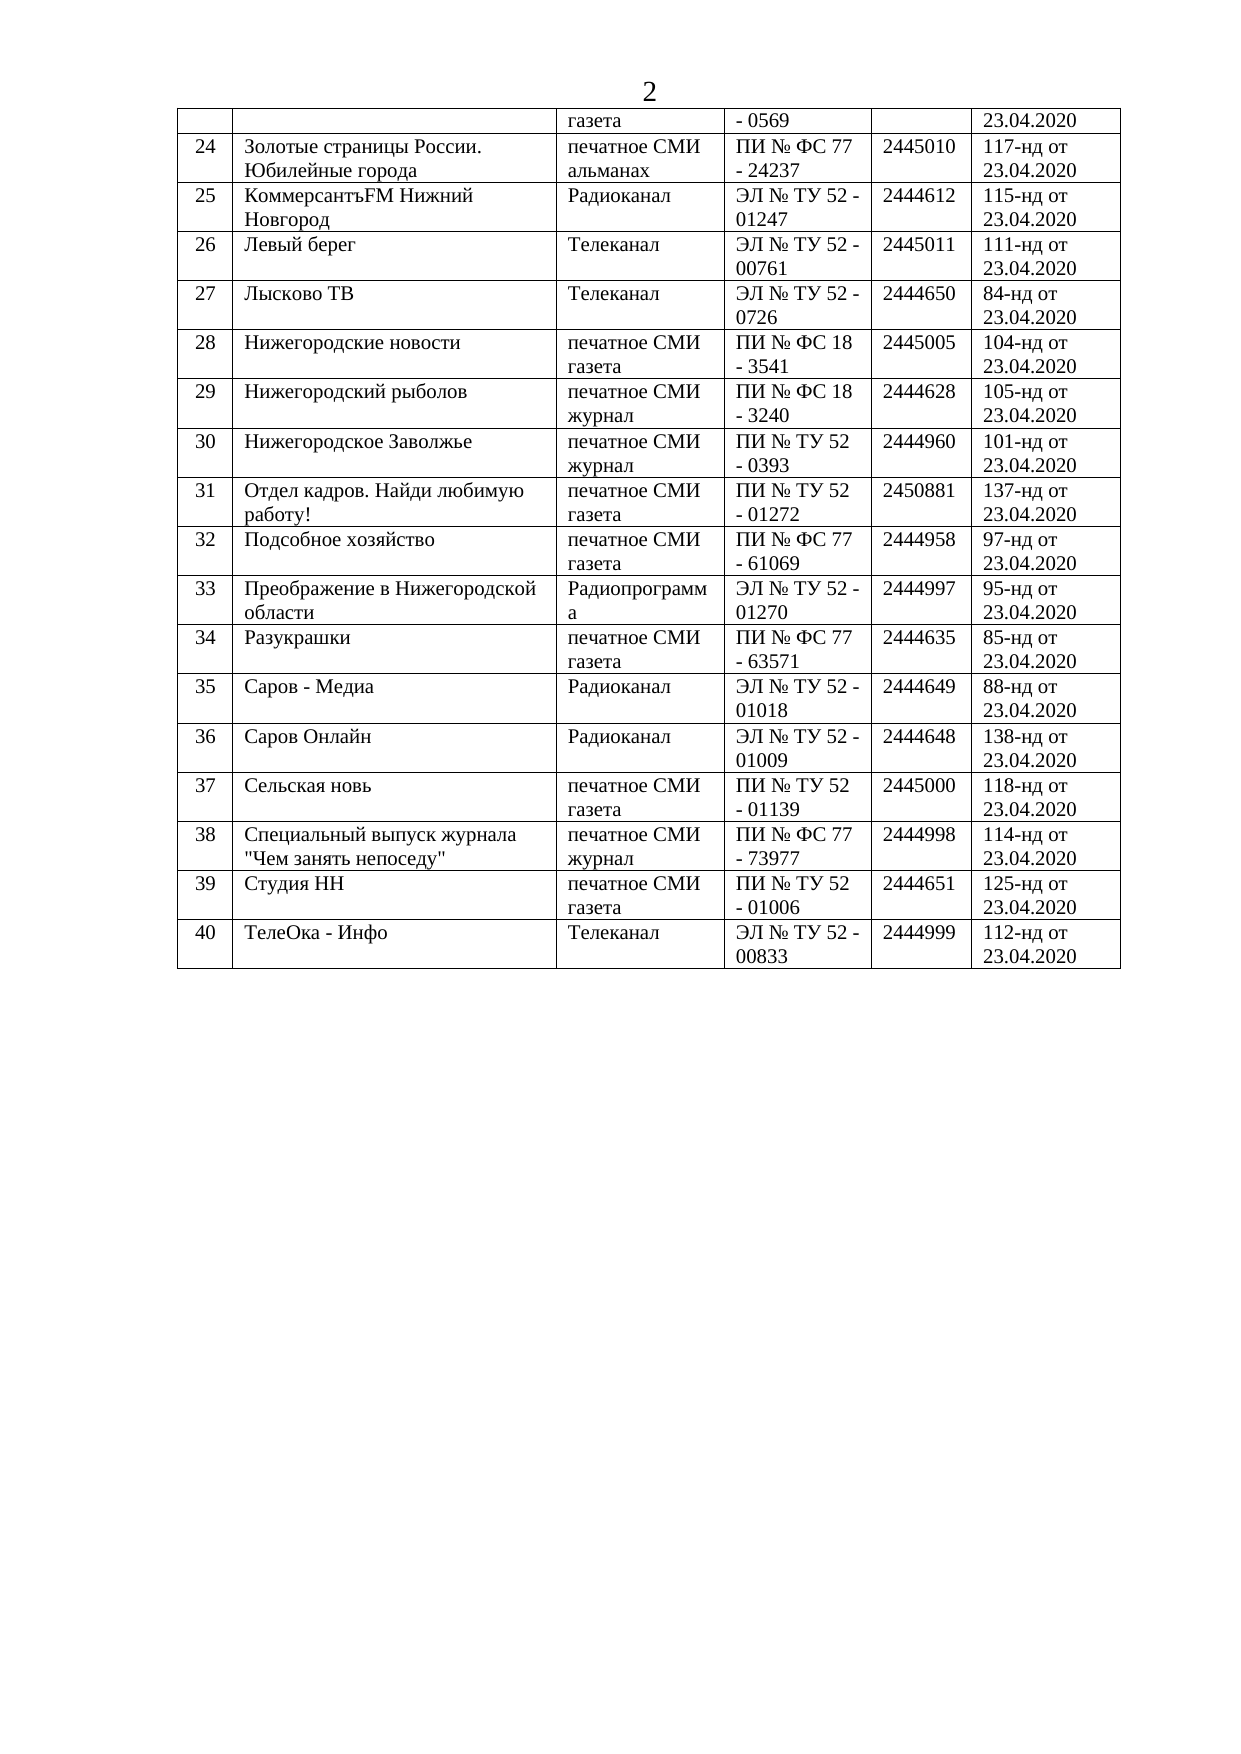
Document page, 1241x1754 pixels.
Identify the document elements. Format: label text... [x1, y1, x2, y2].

table_cell 2444649 [872, 674, 971, 722]
table_cell ПИ № ФС 18 - 3541 [725, 330, 871, 378]
table_cell ЭЛ № ТУ 52 - 01247 [725, 183, 871, 231]
table_cell 38 [178, 822, 232, 870]
table_cell 2444997 [872, 576, 971, 624]
table_cell Радиоканал [557, 183, 724, 231]
table_cell ПИ № ФС 77 - 24237 [725, 134, 871, 182]
table_cell 2444998 [872, 822, 971, 870]
table_cell Саров Онлайн [233, 724, 556, 772]
table_cell 95-нд от 23.04.2020 [972, 576, 1120, 624]
table_cell 2445011 [872, 232, 971, 280]
table_cell Телеканал [557, 232, 724, 280]
table_cell Радиопрограмма [557, 576, 724, 624]
table_cell печатное СМИ газета [557, 871, 724, 919]
table_cell 40 [178, 920, 232, 968]
table_cell 84-нд от 23.04.2020 [972, 281, 1120, 329]
table_cell Отдел кадров. Найди любимую работу! [233, 478, 556, 526]
table_cell 104-нд от 23.04.2020 [972, 330, 1120, 378]
table_cell печатное СМИ альманах [557, 134, 724, 182]
table_cell Знамя [233, 109, 556, 132]
table_cell Саров - Медиа [233, 674, 556, 722]
table_cell Разукрашки [233, 625, 556, 673]
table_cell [972, 109, 1120, 132]
table_cell 23 [178, 109, 232, 132]
table_cell ПИ № ФС 77 - 73977 [725, 822, 871, 870]
table_cell 32 [178, 527, 232, 575]
table_cell 2444648 [872, 724, 971, 772]
table_cell 25 [178, 183, 232, 231]
table_cell Нижегородский рыболов [233, 379, 556, 427]
table_cell 2444630 [872, 109, 971, 132]
table_cell 2450881 [872, 478, 971, 526]
table_cell ТелеОка - Инфо [233, 920, 556, 968]
table_cell 2445010 [872, 134, 971, 182]
table_cell печатное СМИ журнал [557, 379, 724, 427]
table_cell Лысково ТВ [233, 281, 556, 329]
table_cell 2445000 [872, 773, 971, 821]
table_cell 112-нд от 23.04.2020 [972, 920, 1120, 968]
table_cell 2444960 [872, 429, 971, 477]
table_cell ПИ № ТУ 52 - 0569 [725, 109, 871, 132]
table_cell 111-нд от 23.04.2020 [972, 232, 1120, 280]
table_cell 88-нд от 23.04.2020 [972, 674, 1120, 722]
table_cell 2444612 [872, 183, 971, 231]
table_cell ПИ № ФС 77 - 61069 [725, 527, 871, 575]
table_cell Телеканал [557, 920, 724, 968]
table_cell Специальный выпуск журнала "Чем занять непоседу" [233, 822, 556, 870]
table_cell 115-нд от 23.04.2020 [972, 183, 1120, 231]
table_cell Радиоканал [557, 724, 724, 772]
table_cell ПИ № ФС 77 - 63571 [725, 625, 871, 673]
table_cell ЭЛ № ТУ 52 - 01018 [725, 674, 871, 722]
table_cell Подсобное хозяйство [233, 527, 556, 575]
table_cell 2444628 [872, 379, 971, 427]
table_cell 97-нд от 23.04.2020 [972, 527, 1120, 575]
table_cell печатное СМИ газета [557, 109, 724, 132]
table_cell печатное СМИ журнал [557, 822, 724, 870]
table_cell 35 [178, 674, 232, 722]
table_cell Преображение в Нижегородской области [233, 576, 556, 624]
table_cell 34 [178, 625, 232, 673]
table_cell печатное СМИ журнал [557, 429, 724, 477]
table_cell Телеканал [557, 281, 724, 329]
table_cell 2444635 [872, 625, 971, 673]
table_cell 29 [178, 379, 232, 427]
table_cell 125-нд от 23.04.2020 [972, 871, 1120, 919]
table_cell 33 [178, 576, 232, 624]
table_cell 114-нд от 23.04.2020 [972, 822, 1120, 870]
table_cell 2444650 [872, 281, 971, 329]
table_cell ПИ № ТУ 52 - 0393 [725, 429, 871, 477]
table_cell ПИ № ТУ 52 - 01272 [725, 478, 871, 526]
table_cell ПИ № ФС 18 - 3240 [725, 379, 871, 427]
table_cell 85-нд от 23.04.2020 [972, 625, 1120, 673]
table_cell печатное СМИ газета [557, 330, 724, 378]
table_cell Сельская новь [233, 773, 556, 821]
table_cell 28 [178, 330, 232, 378]
table_cell ПИ № ТУ 52 - 01139 [725, 773, 871, 821]
table_cell ЭЛ № ТУ 52 - 01009 [725, 724, 871, 772]
table_cell 2444958 [872, 527, 971, 575]
table_cell 2444651 [872, 871, 971, 919]
table_cell ЭЛ № ТУ 52 - 01270 [725, 576, 871, 624]
table_cell ЭЛ № ТУ 52 - 00761 [725, 232, 871, 280]
table_cell 2444999 [872, 920, 971, 968]
table_cell 2445005 [872, 330, 971, 378]
table_cell Радиоканал [557, 674, 724, 722]
table_cell Студия НН [233, 871, 556, 919]
table_cell 117-нд от 23.04.2020 [972, 134, 1120, 182]
table_cell ПИ № ТУ 52 - 01006 [725, 871, 871, 919]
table_cell 30 [178, 429, 232, 477]
table_cell печатное СМИ газета [557, 527, 724, 575]
table_cell 118-нд от 23.04.2020 [972, 773, 1120, 821]
table_cell печатное СМИ газета [557, 773, 724, 821]
table_cell 24 [178, 134, 232, 182]
table_cell Нижегородское Заволжье [233, 429, 556, 477]
table_cell 138-нд от 23.04.2020 [972, 724, 1120, 772]
table_cell 137-нд от 23.04.2020 [972, 478, 1120, 526]
table_cell 37 [178, 773, 232, 821]
table_cell ЭЛ № ТУ 52 - 00833 [725, 920, 871, 968]
table_cell ЭЛ № ТУ 52 - 0726 [725, 281, 871, 329]
table_cell 31 [178, 478, 232, 526]
table_cell Золотые страницы России. Юбилейные города [233, 134, 556, 182]
table_cell печатное СМИ газета [557, 625, 724, 673]
table_cell 105-нд от 23.04.2020 [972, 379, 1120, 427]
table_cell Нижегородские новости [233, 330, 556, 378]
table_cell 36 [178, 724, 232, 772]
table_cell Левый берег [233, 232, 556, 280]
table_cell 39 [178, 871, 232, 919]
table_cell 101-нд от 23.04.2020 [972, 429, 1120, 477]
table_cell 26 [178, 232, 232, 280]
table_cell КоммерсантъFM Нижний Новгород [233, 183, 556, 231]
table_cell 27 [178, 281, 232, 329]
table_cell печатное СМИ газета [557, 478, 724, 526]
